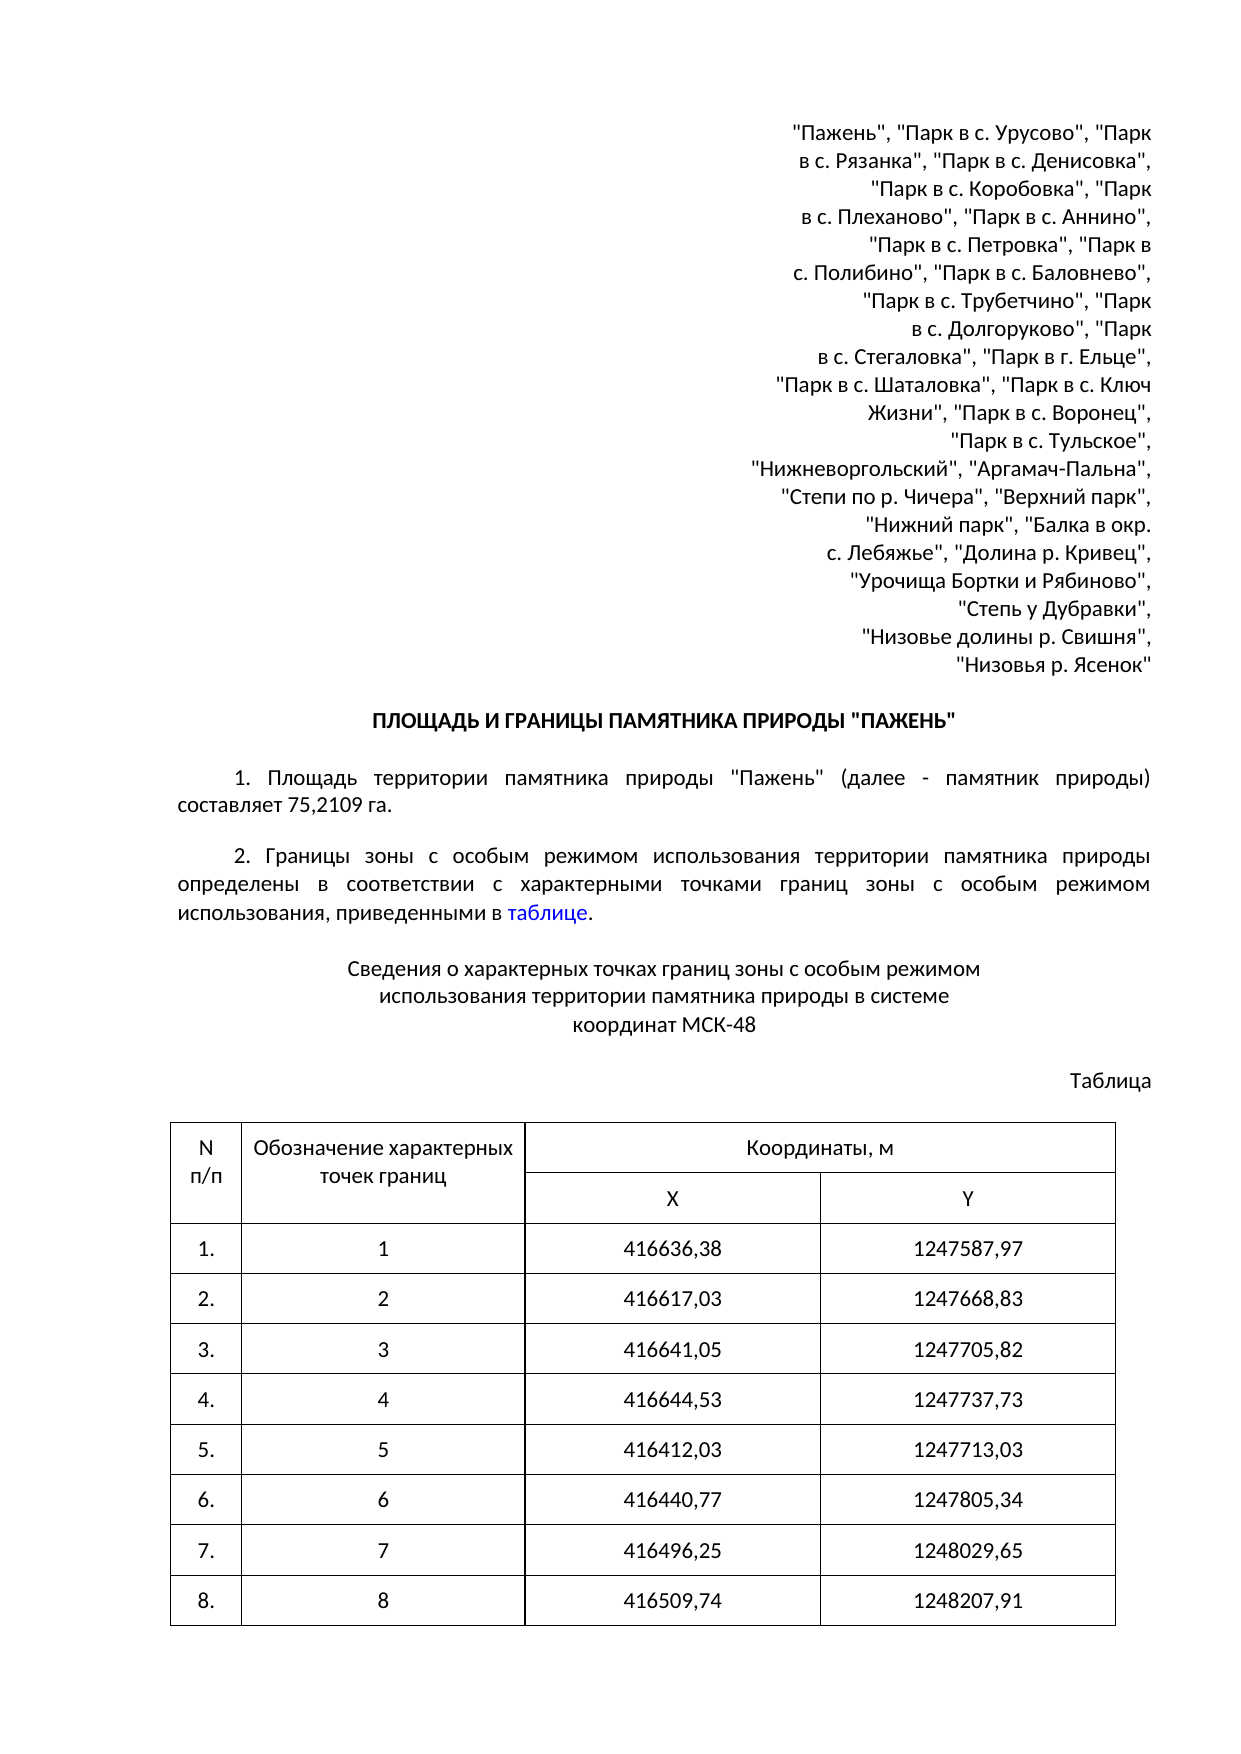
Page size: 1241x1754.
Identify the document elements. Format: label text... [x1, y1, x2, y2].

table_cell 1248029,65 [821, 1525, 1115, 1574]
text в с. Долгоруково", "Парк [177, 314, 1152, 342]
table_cell 416644,53 [526, 1374, 820, 1424]
text в с. Рязанка", "Парк в с. Денисовка", [177, 146, 1152, 174]
table_cell 6. [171, 1475, 241, 1524]
text 2. Границы зоны с особым режимом использования территории памятника природы определены в соответствии с характерными точками границ зоны с особым режимом использования, приведенными в таблице. [177, 842, 1152, 926]
text "Низовье долины р. Свишня", [177, 622, 1152, 651]
table_cell 7. [171, 1525, 241, 1574]
table_cell 1247705,82 [821, 1324, 1115, 1373]
table_cell 5 [242, 1425, 524, 1474]
text с. Полибино", "Парк в с. Баловнево", [177, 258, 1152, 286]
table_cell 416412,03 [526, 1425, 820, 1474]
table_cell 1247737,73 [821, 1374, 1115, 1424]
text "Степи по р. Чичера", "Верхний парк", [177, 482, 1152, 510]
table_cell X [526, 1173, 820, 1222]
table_cell 4 [242, 1374, 524, 1424]
table_cell 6 [242, 1475, 524, 1524]
text с. Лебяжье", "Долина р. Кривец", [177, 538, 1152, 566]
table_cell 2 [242, 1274, 524, 1323]
text Таблица [177, 1066, 1152, 1094]
text Жизни", "Парк в с. Воронец", [177, 398, 1152, 426]
table_header Координаты, м [526, 1123, 1115, 1172]
table_cell 8 [242, 1576, 524, 1625]
table_cell 1 [242, 1224, 524, 1273]
text "Нижневоргольский", "Аргамач-Пальна", [177, 454, 1152, 482]
table_cell 1. [171, 1224, 241, 1273]
table_cell 416641,05 [526, 1324, 820, 1373]
table_cell 2. [171, 1274, 241, 1323]
text "Парк в с. Шаталовка", "Парк в с. Ключ [177, 370, 1152, 398]
text Сведения о характерных точках границ зоны с особым режимом [177, 954, 1152, 982]
table_header Обозначение характерных точек границ [242, 1123, 524, 1222]
table_header N п/п [171, 1123, 241, 1222]
table_cell 416617,03 [526, 1274, 820, 1323]
table_cell 416496,25 [526, 1525, 820, 1574]
table_cell 1248207,91 [821, 1576, 1115, 1625]
table_cell 5. [171, 1425, 241, 1474]
text "Пажень", "Парк в с. Урусово", "Парк [177, 118, 1152, 146]
table_cell 3. [171, 1324, 241, 1373]
text "Степь у Дубравки", [177, 594, 1152, 622]
text "Парк в с. Коробовка", "Парк [177, 174, 1152, 202]
title ПЛОЩАДЬ И ГРАНИЦЫ ПАМЯТНИКА ПРИРОДЫ "ПАЖЕНЬ" [177, 707, 1152, 734]
table_cell 1247713,03 [821, 1425, 1115, 1474]
table_cell 4. [171, 1374, 241, 1424]
table_cell 7 [242, 1525, 524, 1574]
text "Парк в с. Трубетчино", "Парк [177, 286, 1152, 314]
text координат МСК-48 [177, 1010, 1152, 1038]
text использования территории памятника природы в системе [177, 982, 1152, 1010]
table_cell 416636,38 [526, 1224, 820, 1273]
table_cell 8. [171, 1576, 241, 1625]
text 1. Площадь территории памятника природы "Пажень" (далее - памятник природы) составляет 75,2109 га. [177, 763, 1152, 819]
table_cell 416509,74 [526, 1576, 820, 1625]
table_cell Y [821, 1173, 1115, 1222]
text "Нижний парк", "Балка в окр. [177, 510, 1152, 538]
table_cell 1247805,34 [821, 1475, 1115, 1524]
text в с. Плеханово", "Парк в с. Аннино", [177, 202, 1152, 230]
table_cell 3 [242, 1324, 524, 1373]
text "Урочища Бортки и Рябиново", [177, 566, 1152, 594]
text "Парк в с. Петровка", "Парк в [177, 230, 1152, 258]
text в с. Стегаловка", "Парк в г. Ельце", [177, 342, 1152, 370]
text "Парк в с. Тульское", [177, 426, 1152, 454]
table_cell 1247668,83 [821, 1274, 1115, 1323]
table_cell 1247587,97 [821, 1224, 1115, 1273]
text "Низовья р. Ясенок" [177, 651, 1152, 678]
table_cell 416440,77 [526, 1475, 820, 1524]
